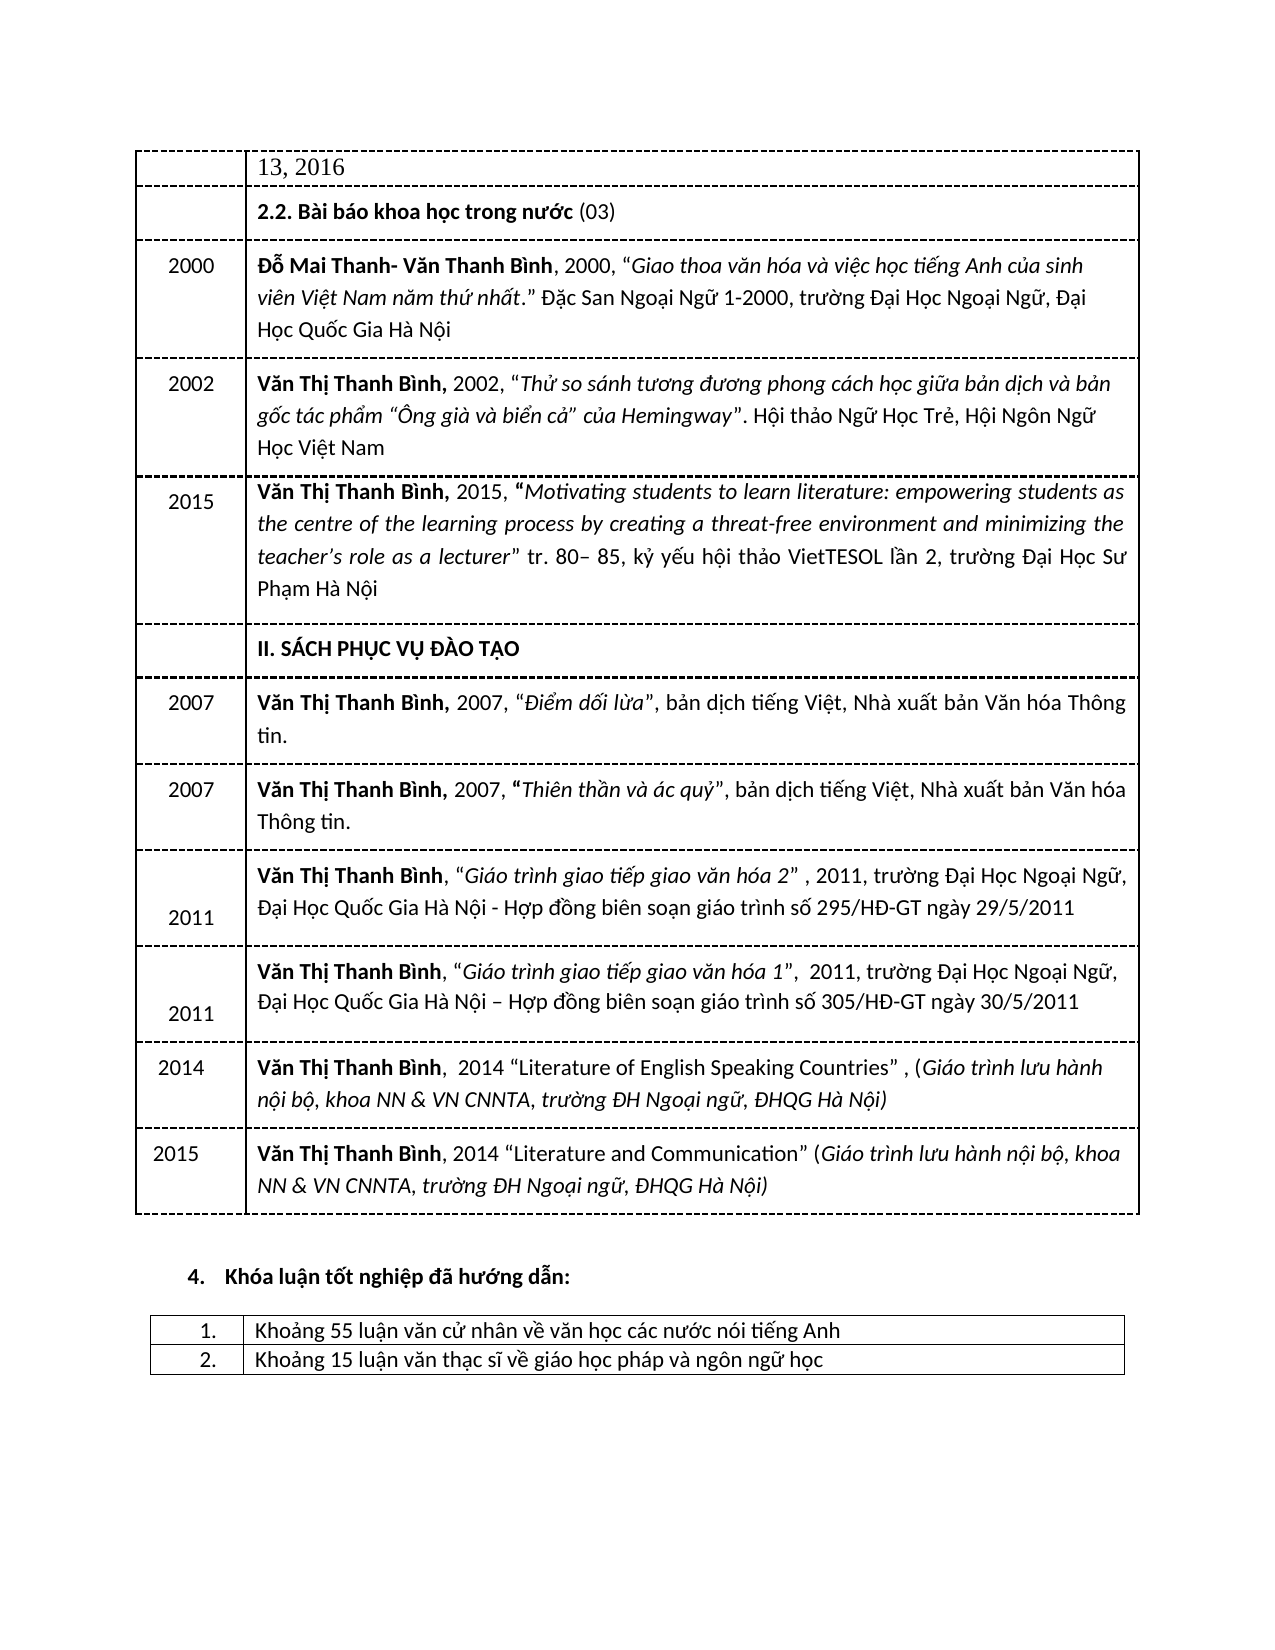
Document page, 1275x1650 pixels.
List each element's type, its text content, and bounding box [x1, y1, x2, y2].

table_cell 2011 [137, 849, 245, 945]
table_cell 2007 [137, 763, 245, 849]
table_cell Văn Thị Thanh Bình, 2015, “Motivating students to learn literature: empowering students as the centre of the learning process by creating a threat-free environment and minimizing the teacher’s role as a lecturer” tr. 80– 85, kỷ yếu hội thảo VietTESOL lần 2, trường Đại Học Sư Phạm Hà Nội [247, 475, 1138, 622]
table_cell 2015 [137, 1127, 245, 1213]
table_cell Văn Thị Thanh Bình, “Giáo trình giao tiếp giao văn hóa 2” , 2011, trường Đại Học Ngoại Ngữ, Đại Học Quốc Gia Hà Nội - Hợp đồng biên soạn giáo trình số 295/HĐ-GT ngày 29/5/2011 [247, 849, 1138, 945]
table_cell [137, 623, 245, 676]
table_cell Văn Thị Thanh Bình, 2014 “Literature of English Speaking Countries” , (Giáo trình lưu hành nội bộ, khoa NN & VN CNNTA, trường ĐH Ngoại ngữ, ĐHQG Hà Nội) [247, 1041, 1138, 1127]
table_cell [247, 150, 1138, 185]
table_cell II. SÁCH PHỤC VỤ ĐÀO TẠO [247, 623, 1138, 676]
table_cell Đỗ Mai Thanh- Văn Thanh Bình, 2000, “Giao thoa văn hóa và việc học tiếng Anh của sinh viên Việt Nam năm thứ nhất.” Đặc San Ngoại Ngữ 1-2000, trường Đại Học Ngoại Ngữ, Đại Học Quốc Gia Hà Nội [247, 239, 1138, 357]
table_cell 2002 [137, 357, 245, 475]
table_cell 2.2. Bài báo khoa học trong nước (03) [247, 185, 1138, 239]
table_cell 2007 [137, 676, 245, 763]
table_cell 2016 [137, 150, 245, 185]
table_cell 2000 [137, 239, 245, 357]
table_cell Văn Thị Thanh Bình, 2014 “Literature and Communication” (Giáo trình lưu hành nội bộ, khoa NN & VN CNNTA, trường ĐH Ngoại ngữ, ĐHQG Hà Nội) [247, 1127, 1138, 1213]
table_header Khoảng 55 luận văn cử nhân về văn học các nước nói tiếng Anh [244, 1316, 1124, 1344]
table_cell Văn Thị Thanh Bình, “Giáo trình giao tiếp giao văn hóa 1”, 2011, trường Đại Học Ngoại Ngữ, Đại Học Quốc Gia Hà Nội – Hợp đồng biên soạn giáo trình số 305/HĐ-GT ngày 30/5/2011 [247, 945, 1138, 1041]
table_cell [151, 1345, 243, 1373]
list Khóa luận tốt nghiệp đã hướng dẫn: [187, 1262, 1125, 1290]
table_cell Văn Thị Thanh Bình, 2002, “Thử so sánh tương đương phong cách học giữa bản dịch và bản gốc tác phẩm “Ông già và biển cả” của Hemingway”. Hội thảo Ngữ Học Trẻ, Hội Ngôn Ngữ Học Việt Nam [247, 357, 1138, 475]
table_cell [137, 185, 245, 239]
table_cell Văn Thị Thanh Bình, 2007, “Thiên thần và ác quỷ”, bản dịch tiếng Việt, Nhà xuất bản Văn hóa Thông tin. [247, 763, 1138, 849]
table_header [151, 1316, 243, 1344]
table_cell Khoảng 15 luận văn thạc sĩ về giáo học pháp và ngôn ngữ học [244, 1345, 1124, 1373]
table_cell 2011 [137, 945, 245, 1041]
table_cell Văn Thị Thanh Bình, 2007, “Điểm dối lừa”, bản dịch tiếng Việt, Nhà xuất bản Văn hóa Thông tin. [247, 676, 1138, 763]
table_cell 2015 [137, 475, 245, 622]
table_cell 2014 [137, 1041, 245, 1127]
